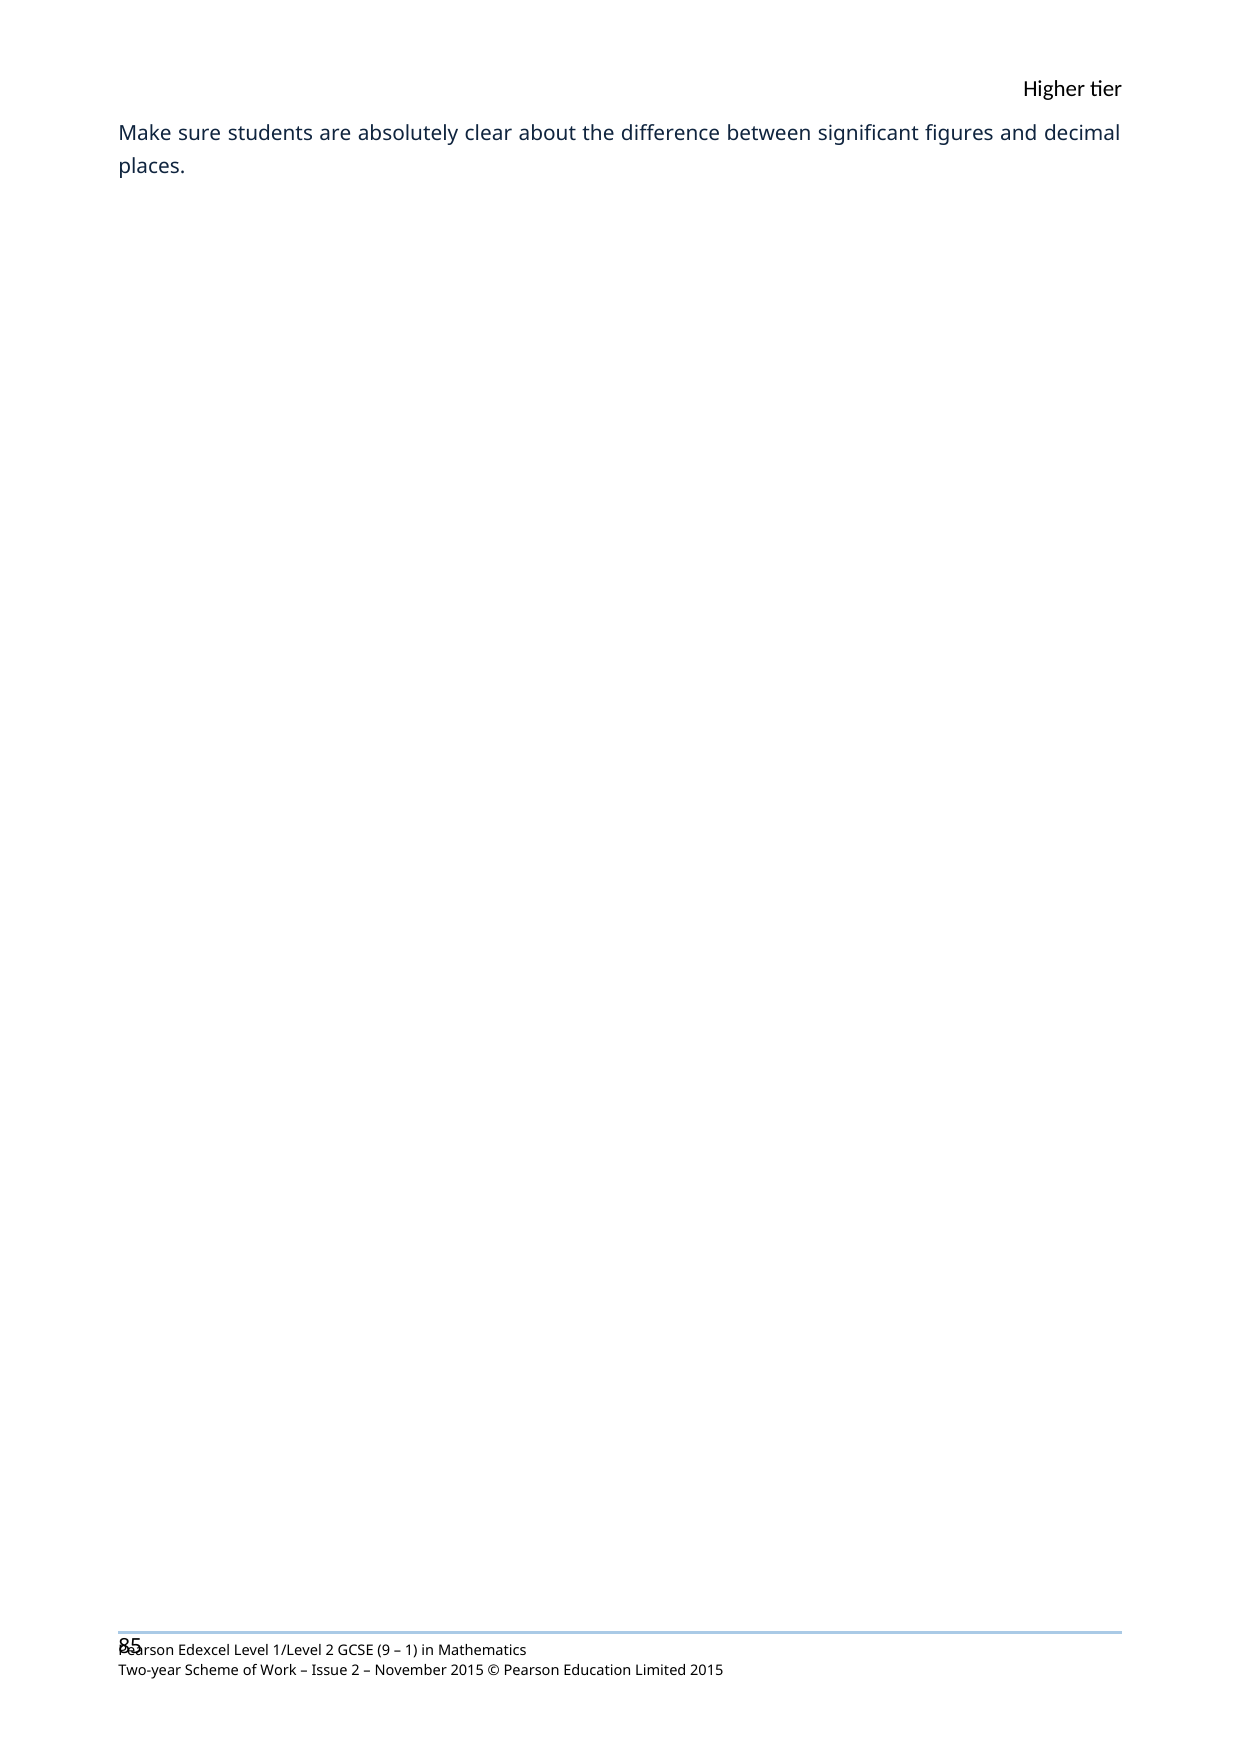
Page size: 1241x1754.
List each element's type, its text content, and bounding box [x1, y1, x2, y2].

text Make sure students are absolutely clear about the difference between significant figures and decimal places. [118, 118, 1122, 179]
